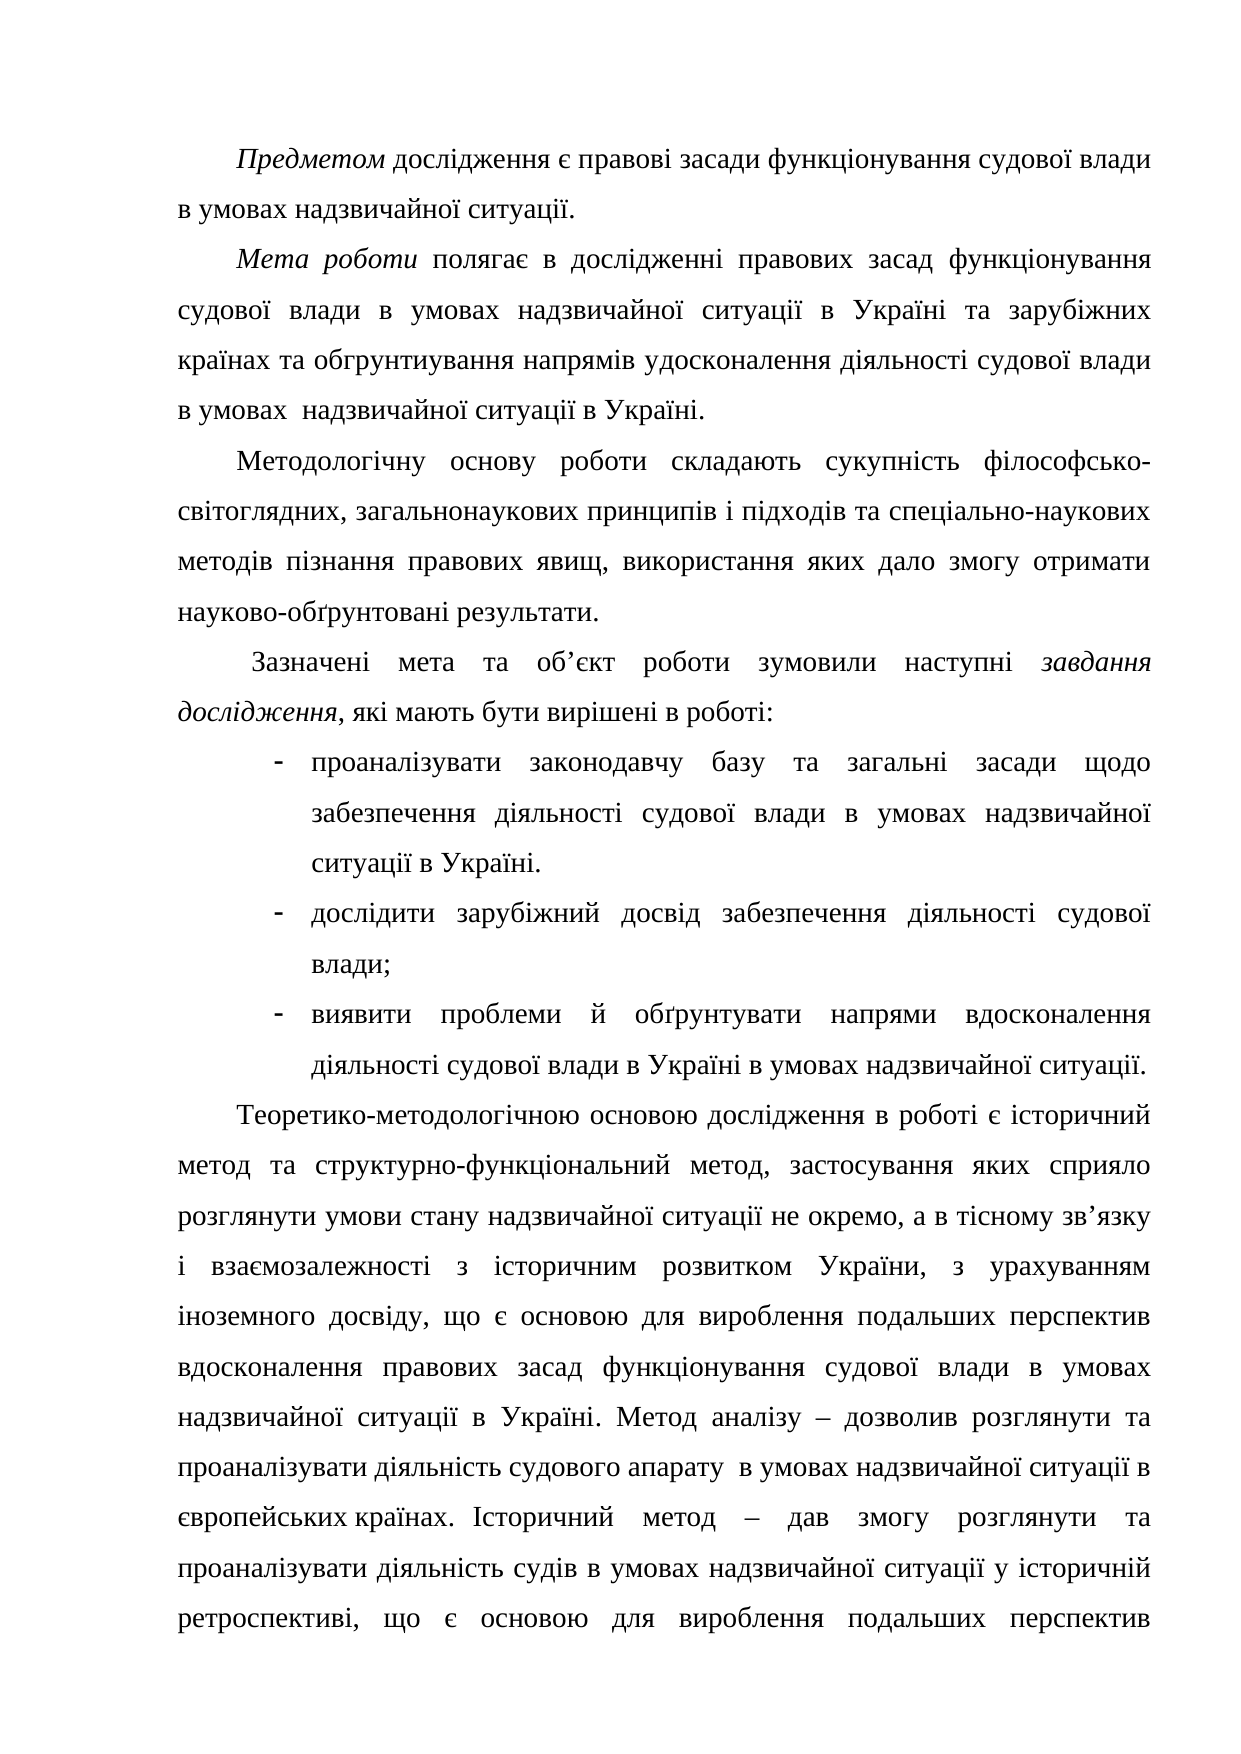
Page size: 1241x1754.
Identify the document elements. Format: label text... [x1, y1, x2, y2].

text Методологічну основу роботи складають сукупність філософсько-світоглядних, загальнонаукових принципів і підходів та спеціально-наукових методів пізнання правових явищ, використання яких дало змогу отримати науково-обґрунтовані результати. [177, 443, 1152, 627]
list проаналізувати законодавчу базу та загальні засади щодо забезпечення діяльності судової влади в умовах надзвичайної ситуації в Україні. [274, 744, 1152, 879]
text Предметом дослідження є правові засади функціонування судової влади в умовах надзвичайної ситуації. [177, 141, 1152, 225]
list виявити проблеми й обґрунтувати напрями вдосконалення діяльності судової влади в Україні в умовах надзвичайної ситуації. [274, 996, 1152, 1080]
list дослідити зарубіжний досвід забезпечення діяльності судової влади; [274, 896, 1152, 979]
text Зазначені мета та об’єкт роботи зумовили наступні завдання дослідження, які мають бути вирішені в роботі: [177, 644, 1152, 728]
text Мета роботи полягає в дослідженні правових засад функціонування судової влади в умовах надзвичайної ситуації в Україні та зарубіжних країнах та обгрунтиування напрямів удосконалення діяльності судової влади в умовах надзвичайної ситуації в Україні. [177, 241, 1152, 426]
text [177, 1097, 1152, 1634]
